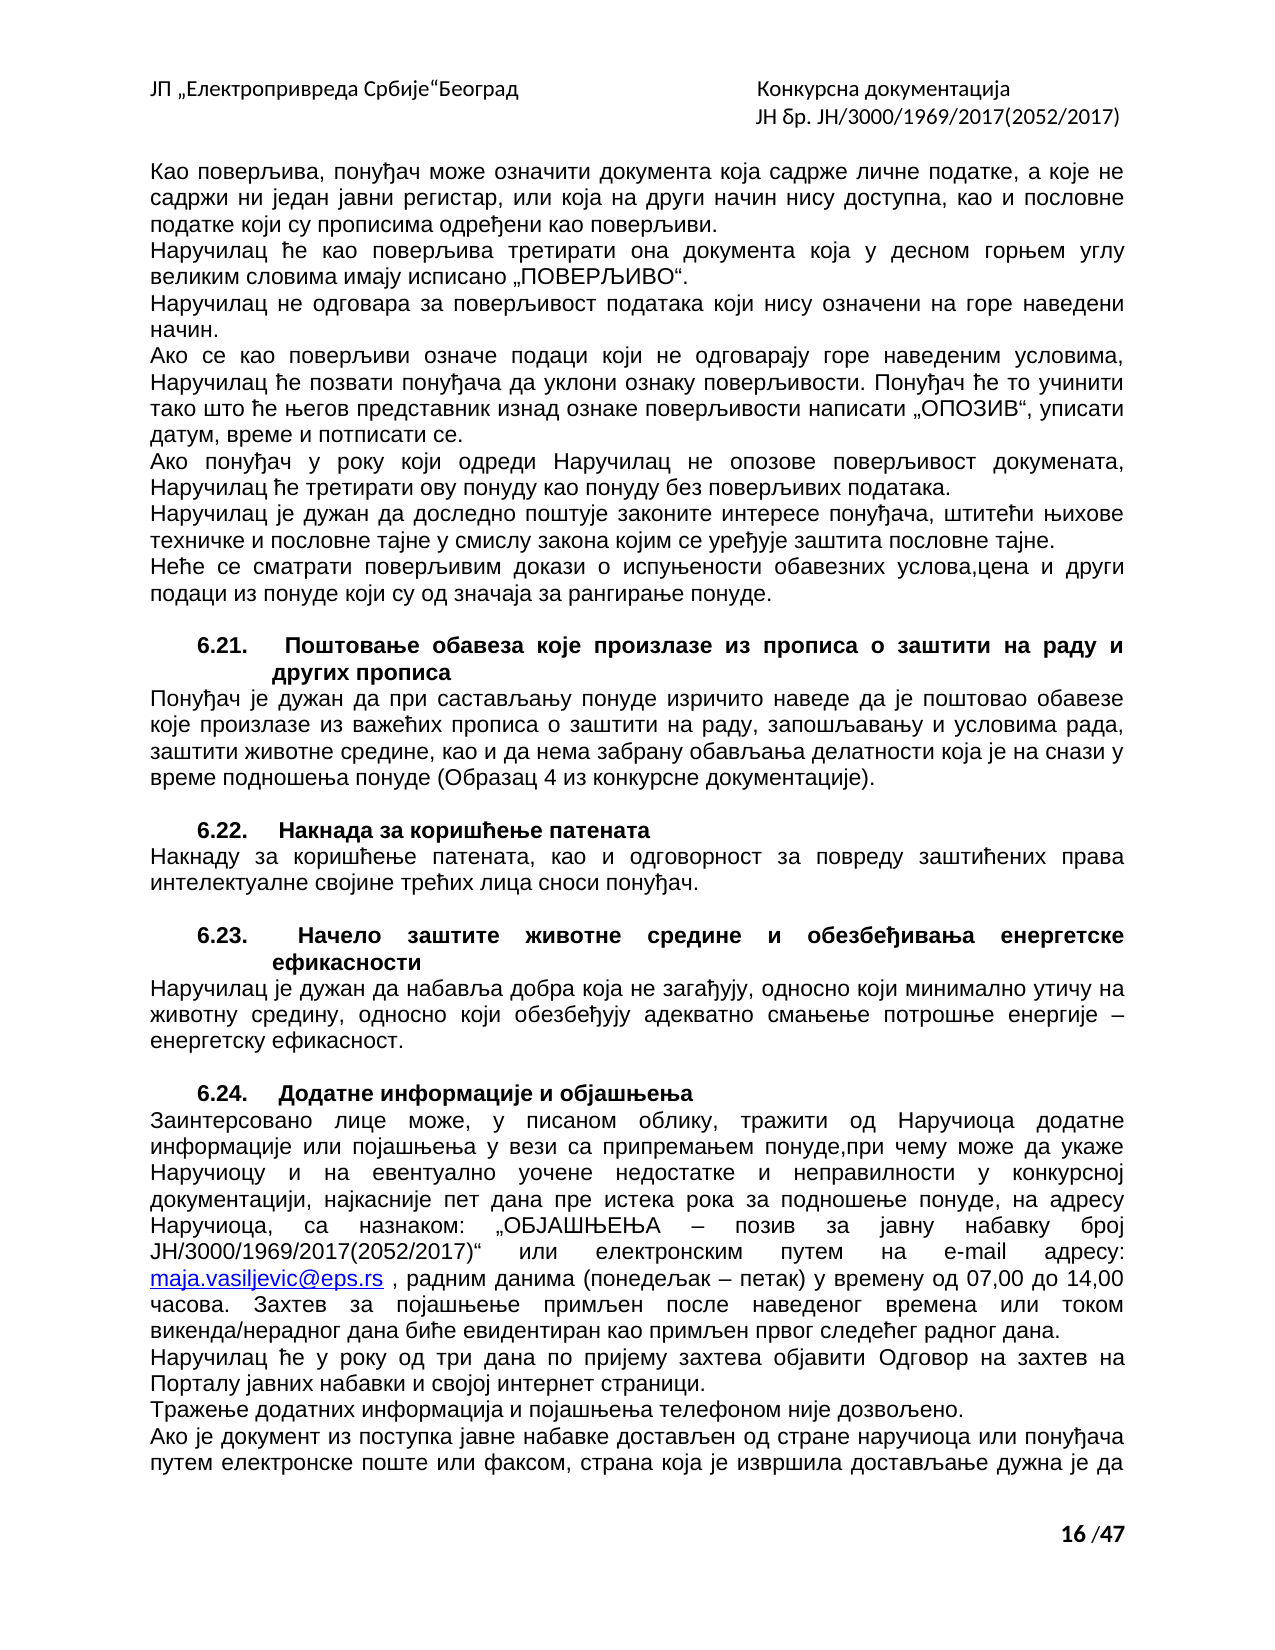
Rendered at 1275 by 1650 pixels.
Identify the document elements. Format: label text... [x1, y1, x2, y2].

text Накнаду за коришћење патената, као и одговорност за повреду заштићених права интелектуалне својине трећих лица сноси понуђач. [150, 843, 1125, 896]
text Понуђач је дужан да при састављању понуде изричито наведе да је поштовао обавезе које произлазе из важећих прописа о заштити на раду, запошљавању и условима рада, заштити животне средине, као и да нема забрану обављања делатности која је на снази у време подношења понуде (Образац 4 из конкурсне документације). [150, 685, 1125, 790]
text Наручилац је дужан да доследно поштује законите интересе понуђача, штитећи њихове техничке и пословне тајне у смислу закона којим се уређује заштита пословне тајне. [150, 500, 1125, 553]
text Ако се као поверљиви означе подаци који не одговарају горе наведеним условима, Наручилац ће позвати понуђача да уклони ознаку поверљивости. Понуђач ће то учинити тако што ће његов представник изнад ознаке поверљивости написати „ОПОЗИВ“, уписати датум, време и потписати се. [150, 342, 1125, 448]
text Као поверљива, понуђач може означити документа која садрже личне податке, а које не садржи ни један јавни регистар, или која на други начин нису доступна, као и пословне податке који су прописима одређени као поверљиви. [150, 158, 1125, 237]
list Поштовање обавеза које произлазе из прописа о заштити на раду и других прописа [197, 632, 1125, 685]
text Ако понуђач у року који одреди Наручилац не опозове поверљивост докумената, Наручилац ће третирати ову понуду као понуду без поверљивих података. [150, 448, 1125, 500]
text Наручилац је дужан да набавља добра која не загађују, односно који минимално утичу на животну средину, односно који обезбеђују адекватно смањење потрошње енергије – енергетску ефикасност. [150, 975, 1125, 1054]
text Наручилац ће као поверљива третирати она документа која у десном горњем углу великим словима имају исписано „ПОВЕРЉИВО“. [150, 237, 1125, 289]
text Наручилац ће у року од три дана по пријему захтева објавити Одговор на захтев на Порталу јавних набавки и својој интернет страници. [150, 1344, 1125, 1396]
text Неће се сматрати поверљивим докази о испуњености обавезних услова,цена и други подаци из понуде који су од значаја за рангирање понуде. [150, 553, 1125, 606]
text Наручилац не одговара за поверљивост података који нису означени на горе наведени начин. [150, 289, 1125, 342]
text Тражење додатних информација и појашњења телефоном није дозвољено. [150, 1396, 1125, 1423]
list Начело заштите животне средине и обезбеђивања енергетске ефикасности [197, 922, 1125, 975]
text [150, 1423, 1125, 1476]
list Додатне информације и објашњења [197, 1080, 1125, 1107]
text Заинтерсовано лице може, у писаном облику, тражити од Наручиоца додатне информације или појашњења у вези са припремањем понуде,при чему може да укаже Наручиоцу и на евентуално уочене недостатке и неправилности у конкурсној документацији, најкасније пет дана пре истека рока за подношење понуде, на адресу Наручиоца, са назнаком: „ОБЈАШЊЕЊА – позив за јавну набавку број ЈН/3000/1969/2017(2052/2017)“ или електронским путем на е-mail адресу: maja.vasiljevic@eps.rs , радним данима (понедељак – петак) у времену од 07,00 до 14,00 часова. Захтев за појашњење примљен после наведеног времена или током викенда/нерадног дана биће евидентиран као примљен првог следећег радног дана. [150, 1107, 1125, 1344]
list Накнада за коришћење патената [197, 817, 1125, 843]
